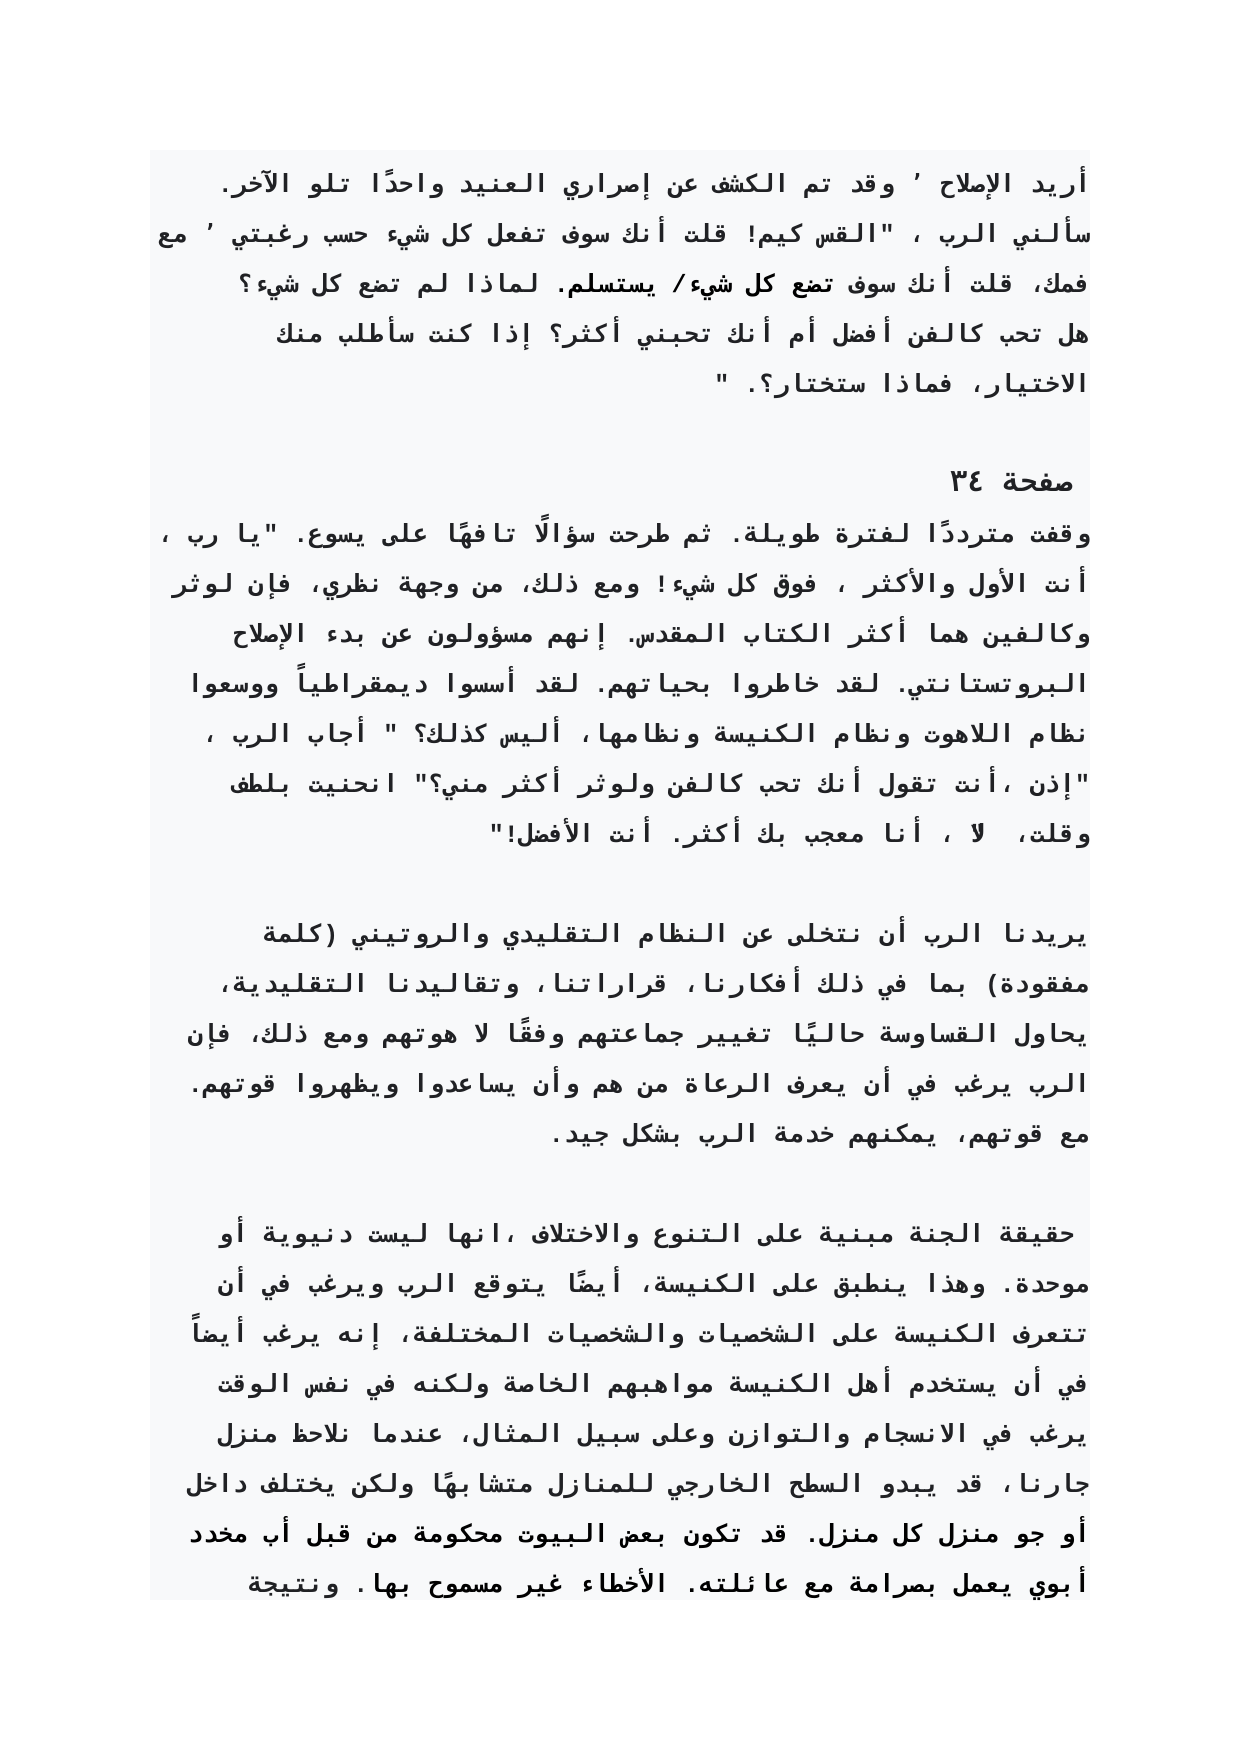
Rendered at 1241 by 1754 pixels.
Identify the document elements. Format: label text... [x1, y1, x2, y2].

text يريدنا الرب أن نتخلى عن النظام التقليدي والروتيني (كلمة مفقودة) بما في ذلك أفكارنا، قراراتنا، وتقاليدنا التقليدية، يحاول القساوسة حاليًا تغيير جماعتهم وفقًا لا هوتهم ومع ذلك، فإن الرب يرغب في أن يعرف الرعاة من هم وأن يساعدوا ويظهروا قوتهم. مع قوتهم، يمكنهم خدمة الرب بشكل جيد. [150, 900, 1090, 1150]
text هل تحب كالفن أفضل أم أنك تحبني أكثر؟ إذا كنت سأطلب منك الاختيار، فماذا ستختار؟. " [150, 300, 1090, 400]
text وقفت مترددًا لفترة طويلة. ثم طرحت سؤالًا تافهًا على يسوع. "يا رب ، أنت الأول والأكثر ، فوق كل شيء! ومع ذلك، من وجهة نظري، فإن لوثر وكالفين هما أكثر الكتاب المقدس. إنهم مسؤولون عن بدء الإصلاح البروتستانتي. لقد خاطروا بحياتهم. لقد أسسوا ديمقراطياً ووسعوا نظام اللاهوت ونظام الكنيسة ونظامها، أليس كذلك؟ " أجاب الرب ، "إذن ،أنت تقول أنك تحب كالفن ولوثر أكثر مني؟" انحنيت بلطف وقلت، "لا ، أنا معجب بك أكثر. أنت الأفضل!" [150, 500, 1090, 850]
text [150, 1200, 1090, 1600]
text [150, 150, 1090, 300]
text صفحة ٣٤ [150, 450, 1090, 500]
